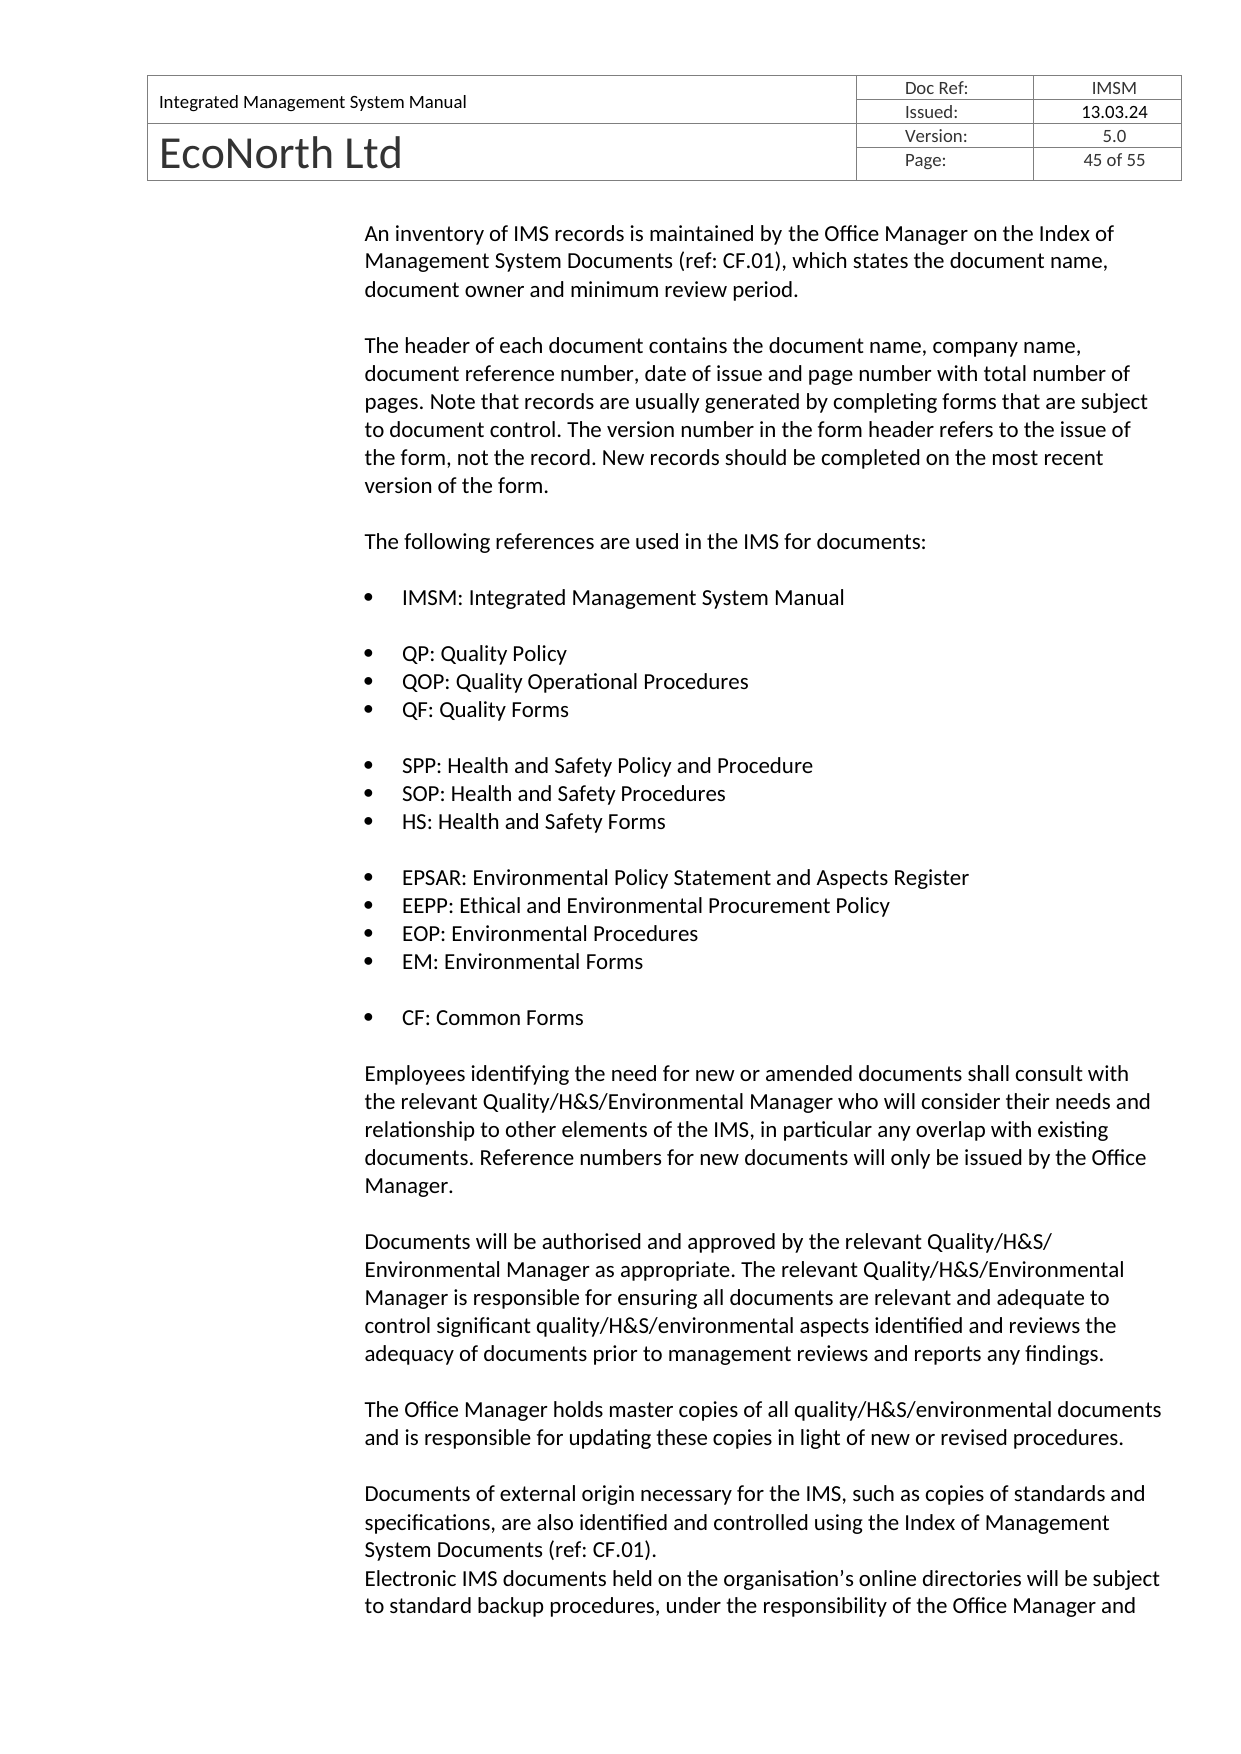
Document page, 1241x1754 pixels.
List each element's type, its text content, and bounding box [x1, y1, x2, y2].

list EEPP: Ethical and Environmental Procurement Policy [364, 891, 1166, 919]
text The following references are used in the IMS for documents: [364, 527, 1166, 555]
subtitle An inventory of IMS records is maintained by the Office Manager on the Index of Management System Documents (ref: CF.01), which states the document name, document owner and minimum review period. [364, 219, 1166, 303]
subtitle The header of each document contains the document name, company name, document reference number, date of issue and page number with total number of pages. Note that records are usually generated by completing forms that are subject to document control. The version number in the form header refers to the issue of the form, not the record. New records should be completed on the most recent version of the form. [364, 331, 1166, 499]
list EM: Environmental Forms [364, 947, 1166, 975]
list SOP: Health and Safety Procedures [364, 779, 1166, 807]
list EPSAR: Environmental Policy Statement and Aspects Register [364, 863, 1166, 891]
list EOP: Environmental Procedures [364, 919, 1166, 947]
list QF: Quality Forms [364, 695, 1166, 723]
subtitle The Office Manager holds master copies of all quality/H&S/environmental documents and is responsible for updating these copies in light of new or revised procedures. [364, 1396, 1166, 1452]
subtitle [364, 1564, 1166, 1620]
subtitle Documents will be authorised and approved by the relevant Quality/H&S/ Environmental Manager as appropriate. The relevant Quality/H&S/Environmental Manager is responsible for ensuring all documents are relevant and adequate to control significant quality/H&S/environmental aspects identified and reviews the adequacy of documents prior to management reviews and reports any findings. [364, 1227, 1166, 1367]
list QP: Quality Policy [364, 639, 1166, 667]
list IMSM: Integrated Management System Manual [364, 583, 1166, 611]
list HS: Health and Safety Forms [364, 807, 1166, 835]
list CF: Common Forms [364, 1003, 1166, 1031]
subtitle Employees identifying the need for new or amended documents shall consult with the relevant Quality/H&S/Environmental Manager who will consider their needs and relationship to other elements of the IMS, in particular any overlap with existing documents. Reference numbers for new documents will only be issued by the Office Manager. [364, 1059, 1166, 1199]
list SPP: Health and Safety Policy and Procedure [364, 751, 1166, 779]
list QOP: Quality Operational Procedures [364, 667, 1166, 695]
subtitle Documents of external origin necessary for the IMS, such as copies of standards and specifications, are also identified and controlled using the Index of Management System Documents (ref: CF.01). [364, 1479, 1166, 1564]
